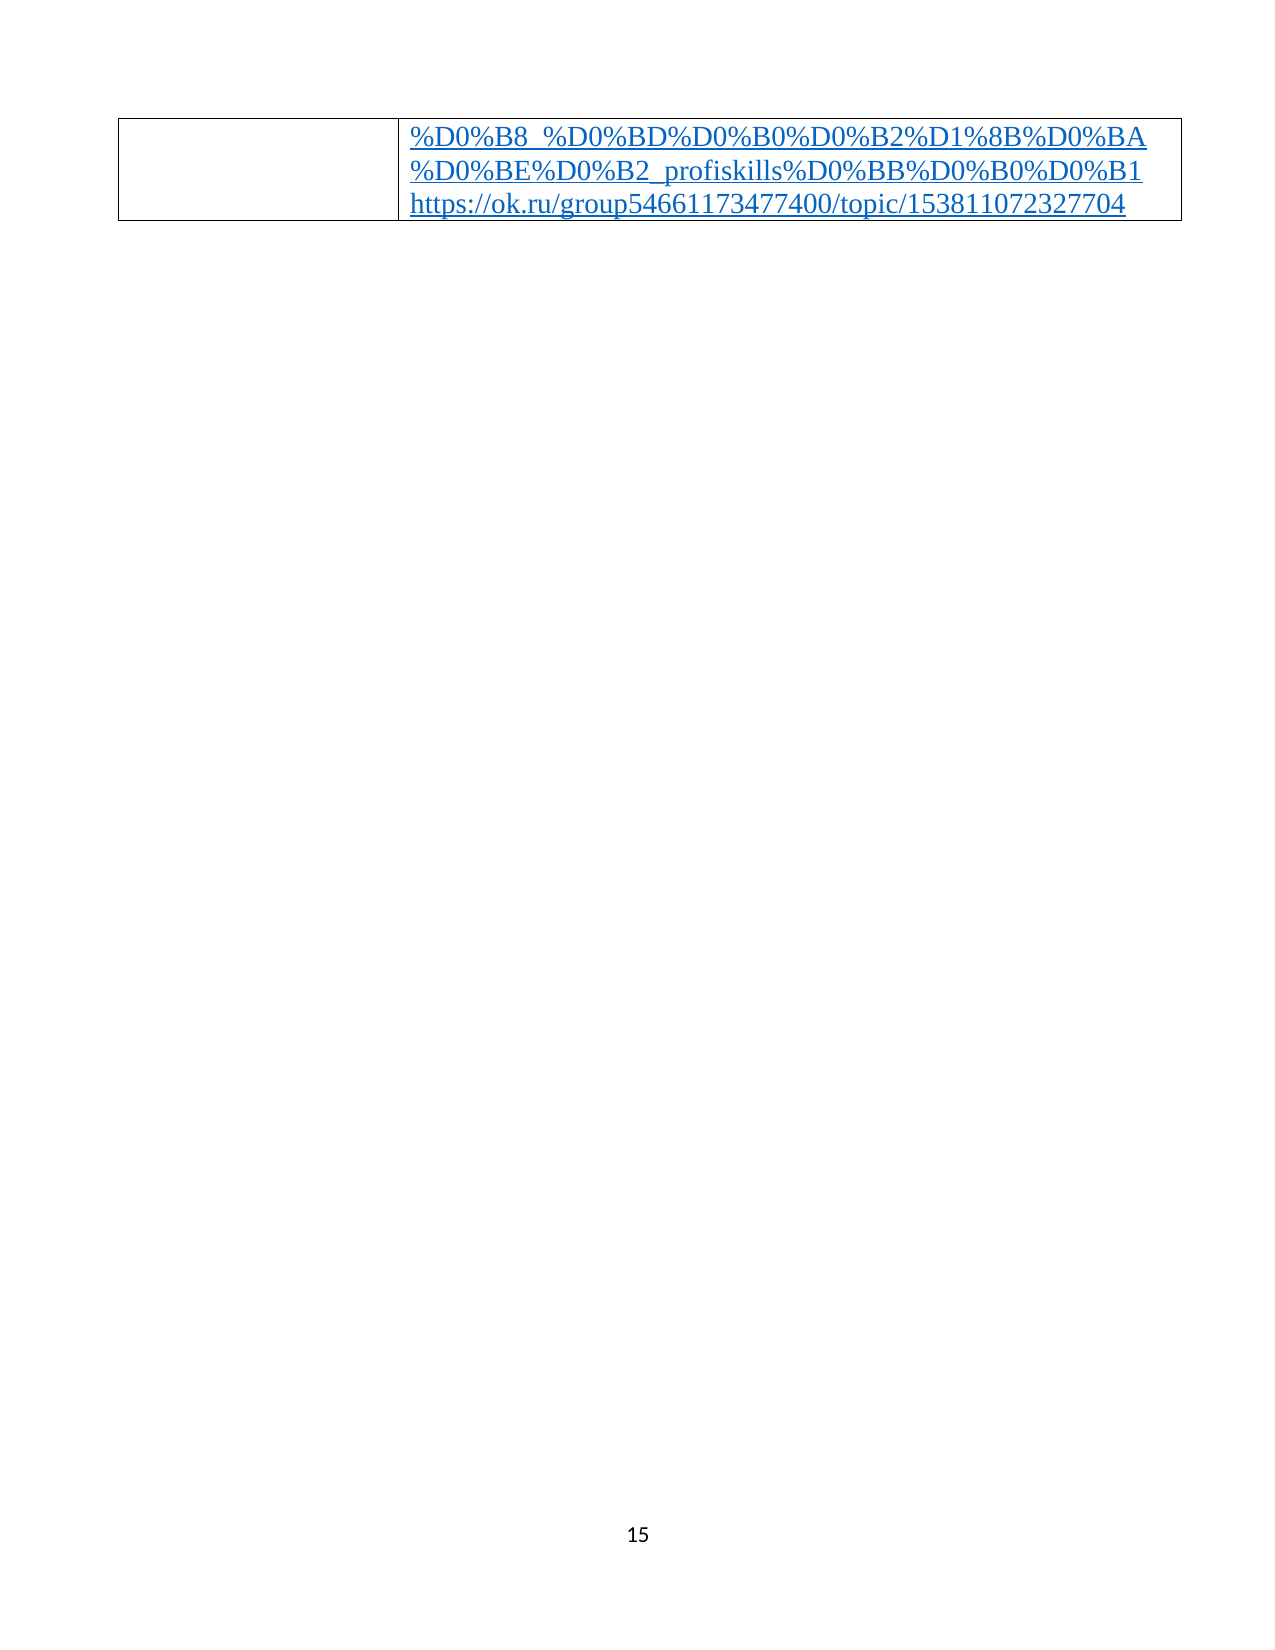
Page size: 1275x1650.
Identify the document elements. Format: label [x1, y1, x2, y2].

table_cell [399, 119, 1181, 220]
table_cell [119, 119, 398, 220]
